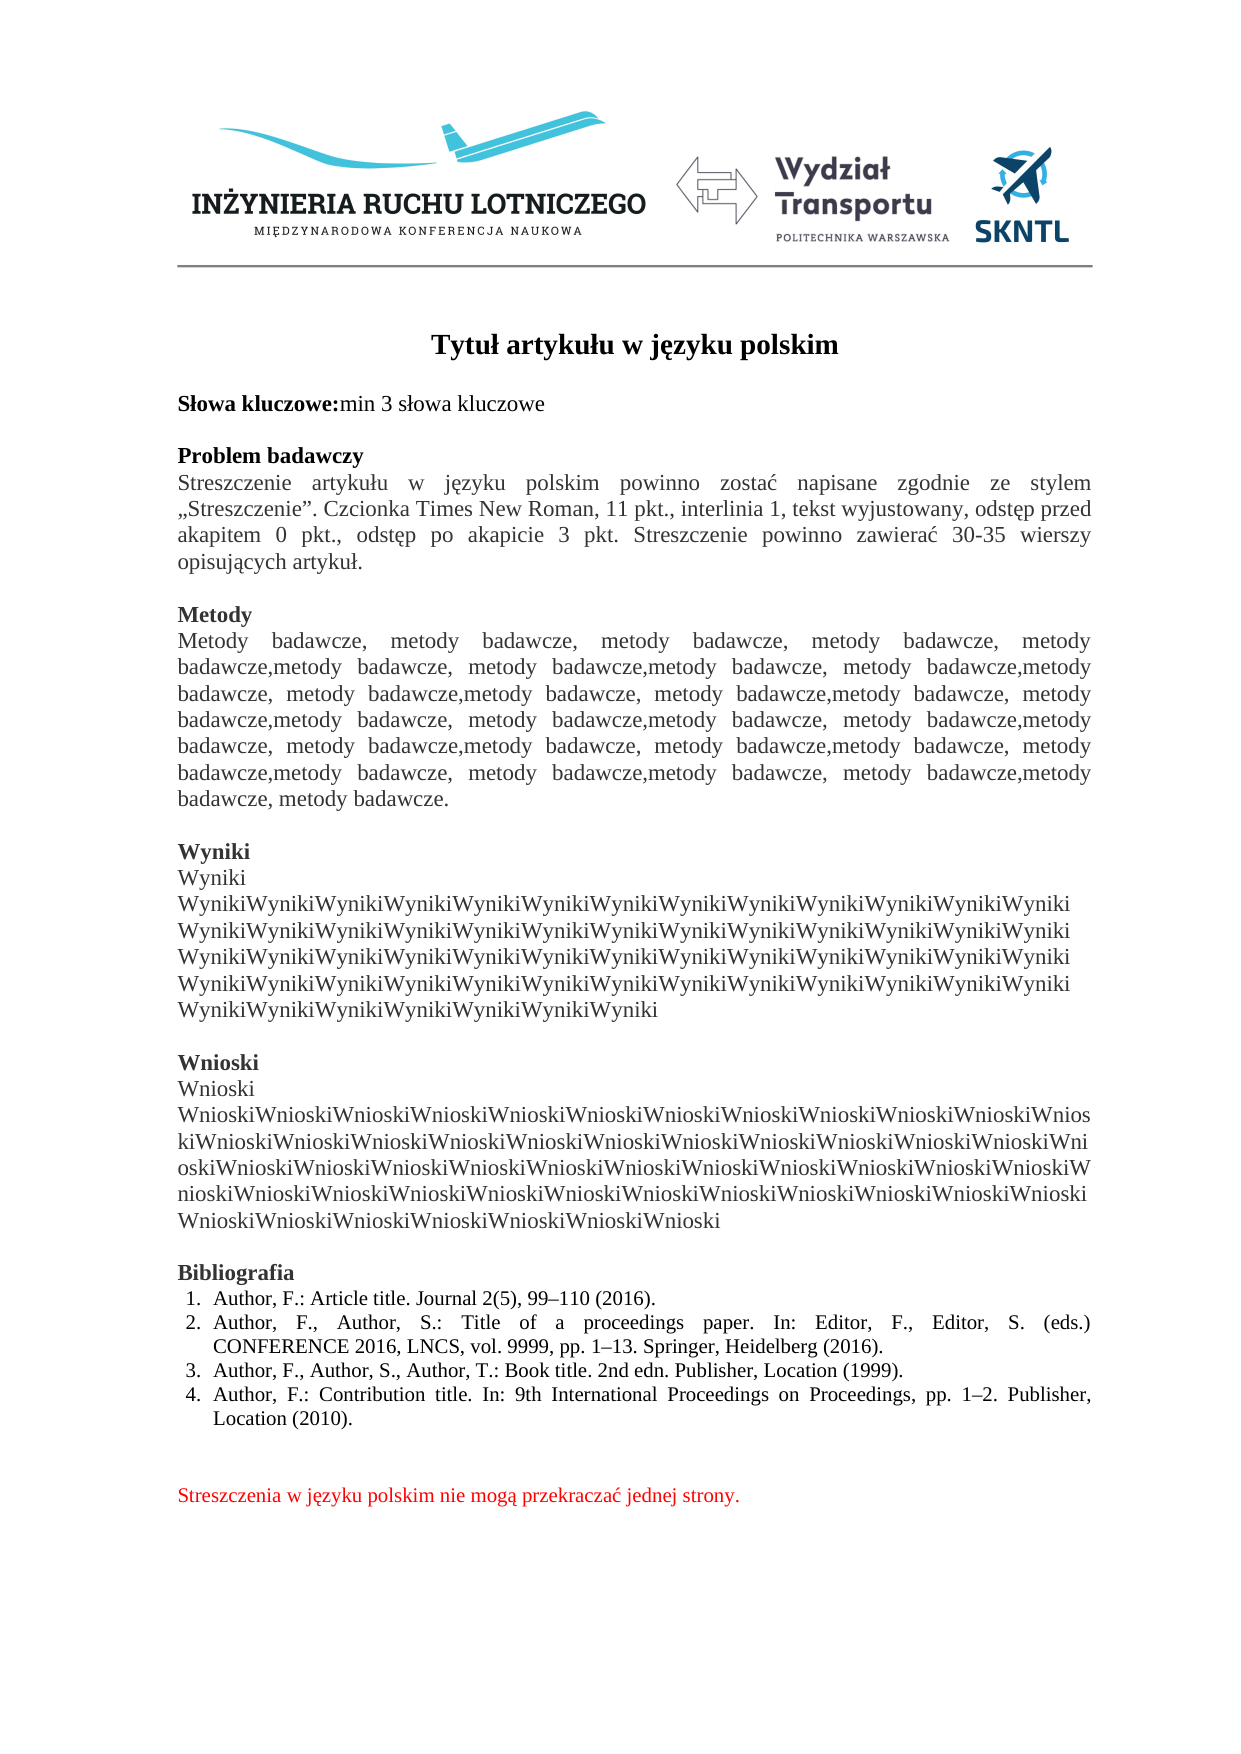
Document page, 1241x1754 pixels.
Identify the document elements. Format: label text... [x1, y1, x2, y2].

text Wnioski WnioskiWnioskiWnioskiWnioskiWnioskiWnioskiWnioskiWnioskiWnioskiWnioskiWnioskiWnioskiWnioskiWnioskiWnioskiWnioskiWnioskiWnioskiWnioskiWnioskiWnioskiWnioskiWnioskiWnioskiWnioskiWnioskiWnioskiWnioskiWnioskiWnioskiWnioskiWnioskiWnioskiWnioskiWnioskiWnioskiWnioskiWnioskiWnioskiWnioskiWnioskiWnioskiWnioskiWnioskiWnioskiWnioskiWnioskiWnioskiWnioskiWnioskiWnioskiWnioskiWnioskiWnioski [177, 1075, 1092, 1233]
text Wyniki [177, 838, 1092, 864]
text Metody badawcze, metody badawcze, metody badawcze, metody badawcze, metody badawcze,metody badawcze, metody badawcze,metody badawcze, metody badawcze,metody badawcze, metody badawcze,metody badawcze, metody badawcze,metody badawcze, metody badawcze,metody badawcze, metody badawcze,metody badawcze, metody badawcze,metody badawcze, metody badawcze,metody badawcze, metody badawcze,metody badawcze, metody badawcze,metody badawcze, metody badawcze,metody badawcze, metody badawcze,metody badawcze, metody badawcze. [177, 627, 1092, 811]
text Streszczenia w języku polskim nie mogą przekraczać jednej strony. [177, 1483, 1092, 1507]
text Streszczenie artykułu w języku polskim powinno zostać napisane zgodnie ze stylem „Streszczenie”. Czcionka Times New Roman, 11 pkt., interlinia 1, tekst wyjustowany, odstęp przed akapitem 0 pkt., odstęp po akapicie 3 pkt. Streszczenie powinno zawierać 30-35 wierszy opisujących artykuł. [177, 469, 1092, 574]
text Wnioski [177, 1049, 1092, 1075]
text Author, F., Author, S.: Title of a proceedings paper. In: Editor, F., Editor, S. (eds.) CONFERENCE 2016, LNCS, vol. 9999, pp. 1–13. Springer, Heidelberg (2016). [201, 1310, 1092, 1358]
text Słowa kluczowe:min 3 słowa kluczowe [177, 390, 1092, 416]
text Tytuł artykułu w języku polskim [177, 327, 1092, 361]
text Bibliografia [177, 1259, 1092, 1286]
text Problem badawczy [177, 442, 1092, 469]
list Author, F.: Article title. Journal 2(5), 99–110 (2016). [201, 1286, 1092, 1310]
picture [177, 94, 1093, 265]
text Wyniki WynikiWynikiWynikiWynikiWynikiWynikiWynikiWynikiWynikiWynikiWynikiWynikiWynikiWynikiWynikiWynikiWynikiWynikiWynikiWynikiWynikiWynikiWynikiWynikiWynikiWynikiWynikiWynikiWynikiWynikiWynikiWynikiWynikiWynikiWynikiWynikiWynikiWynikiWynikiWynikiWynikiWynikiWynikiWynikiWynikiWynikiWynikiWynikiWynikiWynikiWynikiWynikiWynikiWynikiWynikiWynikiWynikiWynikiWyniki [177, 864, 1092, 1022]
text Author, F., Author, S., Author, T.: Book title. 2nd edn. Publisher, Location (1999). [201, 1358, 1092, 1382]
text Author, F.: Contribution title. In: 9th International Proceedings on Proceedings, pp. 1–2. Publisher, Location (2010). [201, 1382, 1092, 1430]
text Metody [177, 601, 1092, 627]
